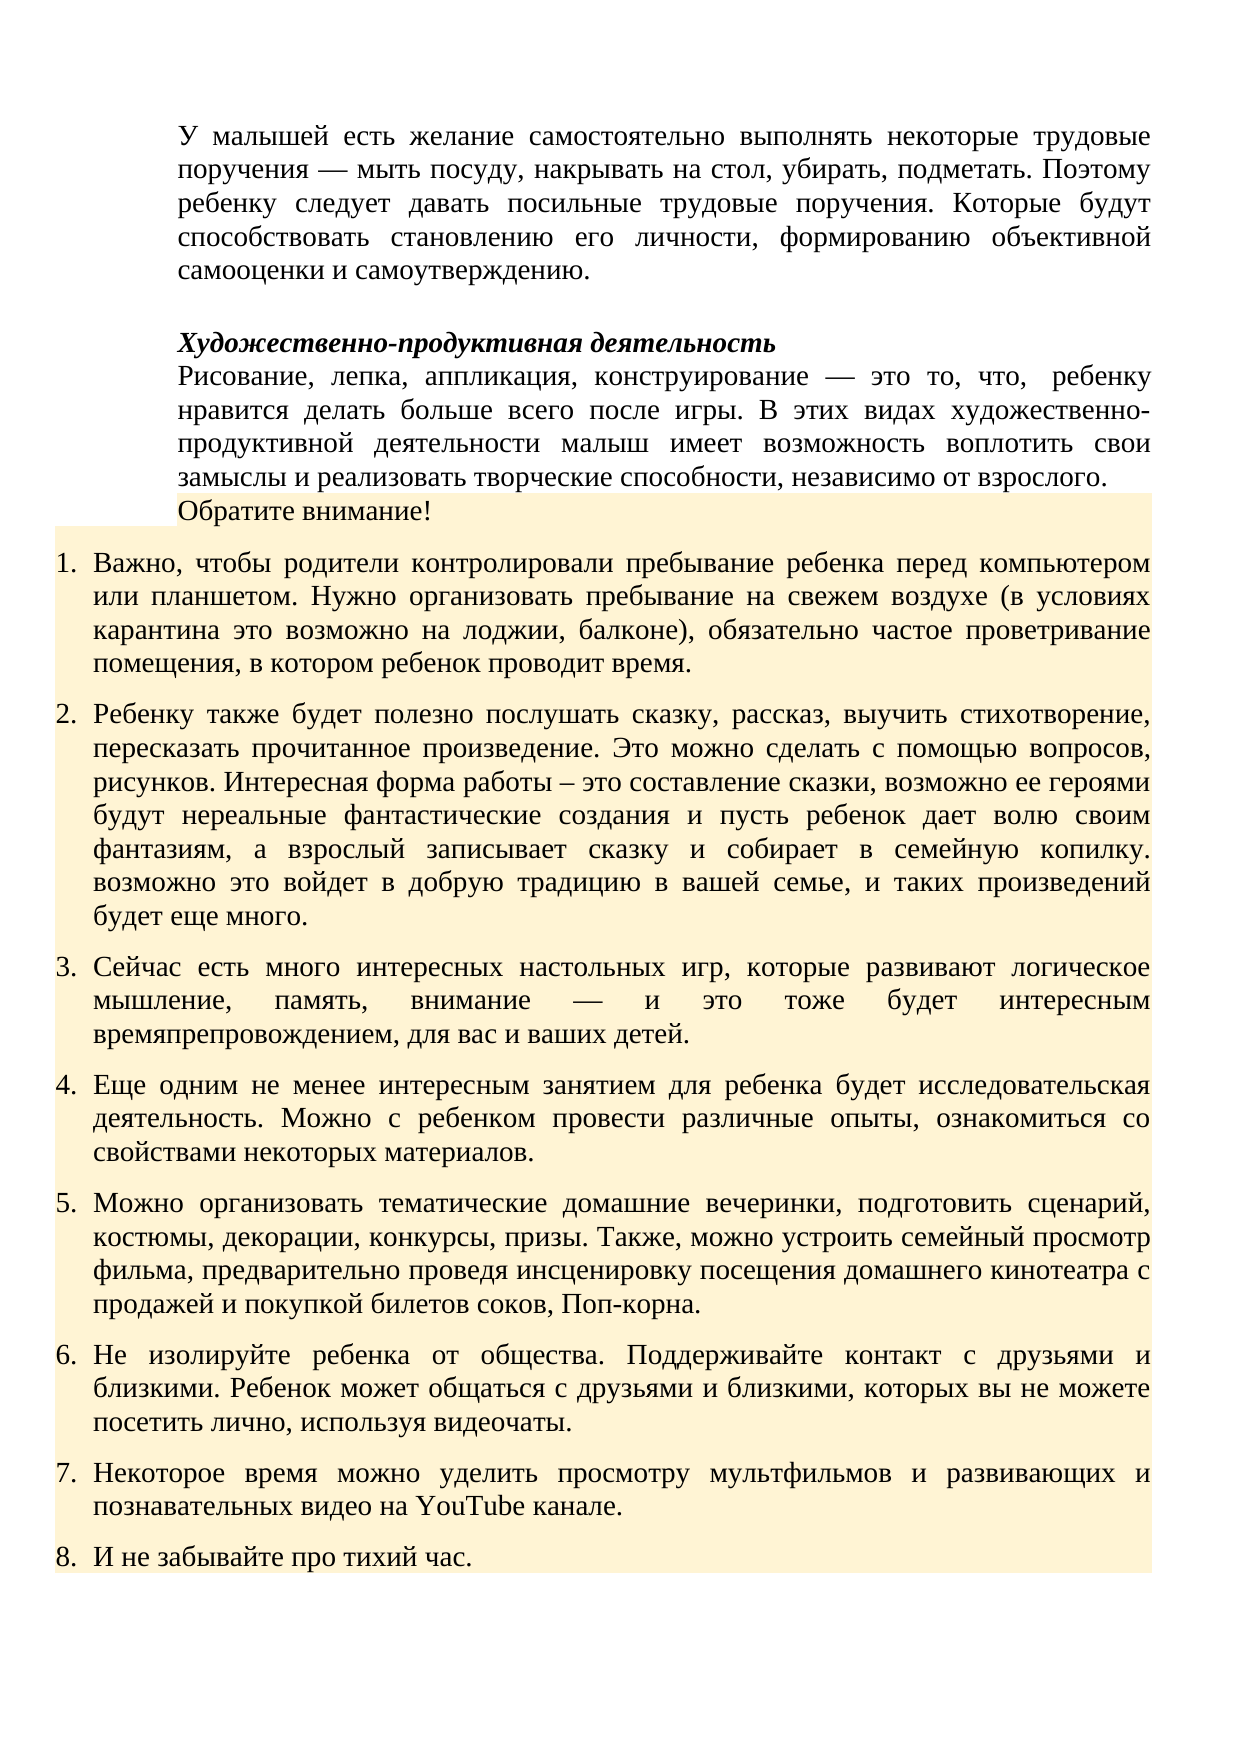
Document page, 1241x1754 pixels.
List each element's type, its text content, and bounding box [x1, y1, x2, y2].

text У малышей есть желание самостоятельно выполнять некоторые трудовые поручения — мыть посуду, накрывать на стол, убирать, подметать. Поэтому ребенку следует давать посильные трудовые поручения. Которые будут способствовать становлению его личности, формированию объективной самооценки и самоутверждению. [177, 118, 1152, 286]
list Не изолируйте ребенка от общества. Поддерживайте контакт с друзьями и близкими. Ребенок может общаться с друзьями и близкими, которых вы не можете посетить лично, используя видеочаты. [55, 1337, 1152, 1437]
list Некоторое время можно уделить просмотру мультфильмов и развивающих и познавательных видео на YouTube канале. [55, 1455, 1152, 1522]
list Еще одним не менее интересным занятием для ребенка будет исследовательская деятельность. Можно с ребенком провести различные опыты, ознакомиться со свойствами некоторых материалов. [55, 1067, 1152, 1168]
list И не забывайте про тихий час. [55, 1539, 1152, 1573]
list Ребенку также будет полезно послушать сказку, рассказ, выучить стихотворение, пересказать прочитанное произведение. Это можно сделать с помощью вопросов, рисунков. Интересная форма работы – это составление сказки, возможно ее героями будут нереальные фантастические создания и пусть ребенок дает волю своим фантазиям, а взрослый записывает сказку и собирает в семейную копилку. возможно это войдет в добрую традицию в вашей семье, и таких произведений будет еще много. [55, 697, 1152, 931]
list Можно организовать тематические домашние вечеринки, подготовить сценарий, костюмы, декорации, конкурсы, призы. Также, можно устроить семейный просмотр фильма, предварительно проведя инсценировку посещения домашнего кинотеатра с продажей и покупкой билетов соков, Поп-корна. [55, 1185, 1152, 1319]
text Художественно-продуктивная деятельность [177, 325, 1152, 358]
text Обратите внимание! [177, 493, 1152, 526]
list Сейчас есть много интересных настольных игр, которые развивают логическое мышление, память, внимание — и это тоже будет интересным времяпрепровождением, для вас и ваших детей. [55, 949, 1152, 1049]
list Важно, чтобы родители контролировали пребывание ребенка перед компьютером или планшетом. Нужно организовать пребывание на свежем воздухе (в условиях карантина это возможно на лоджии, балконе), обязательно частое проветривание помещения, в котором ребенок проводит время. [55, 545, 1152, 679]
text Рисование, лепка, аппликация, конструирование — это то, что, ребенку нравится делать больше всего после игры. В этих видах художественно-продуктивной деятельности малыш имеет возможность воплотить свои замыслы и реализовать творческие способности, независимо от взрослого. [177, 358, 1152, 493]
